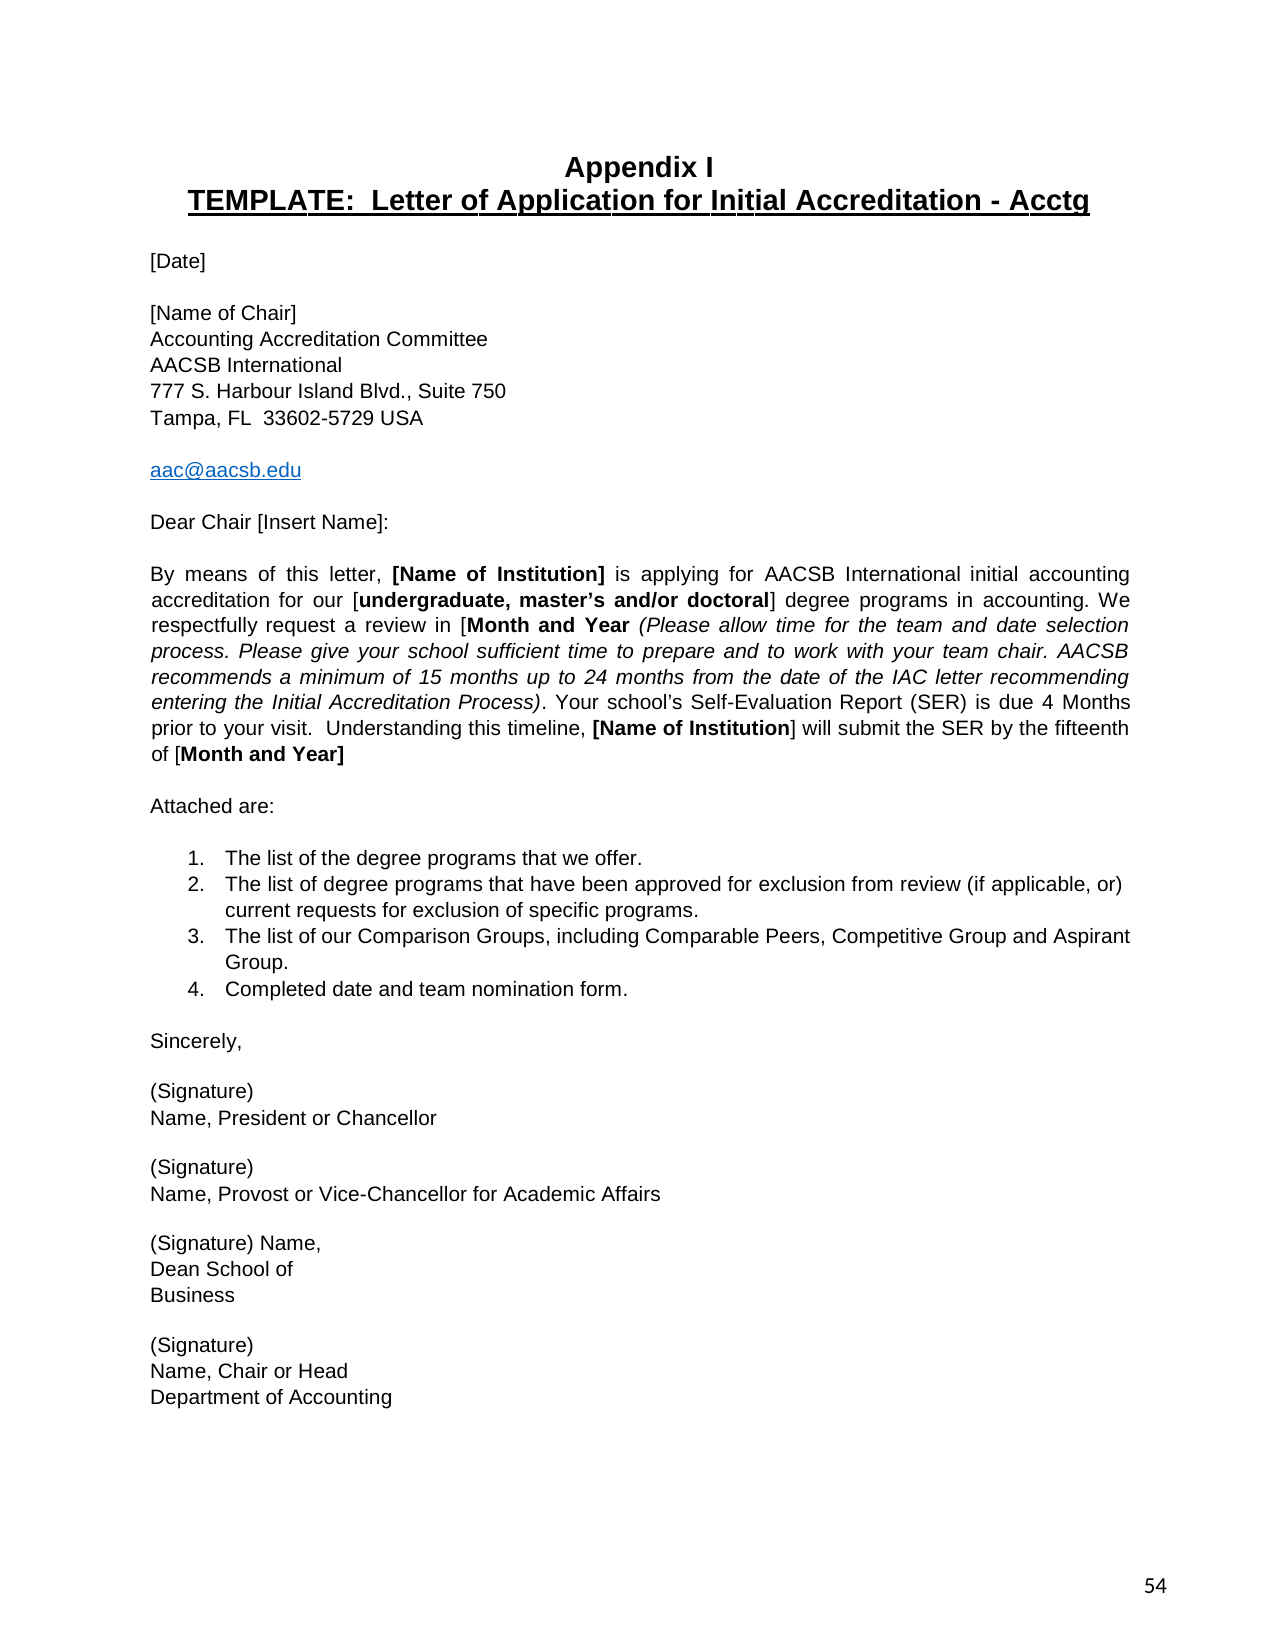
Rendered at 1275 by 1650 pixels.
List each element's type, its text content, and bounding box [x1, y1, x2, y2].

text 2. The list of degree programs that have been approved for exclusion from review (if applicable, or) [187, 872, 1169, 896]
text AACSB International [150, 353, 1169, 377]
text [Date] [150, 248, 1169, 272]
text [Name of Chair] [150, 301, 1169, 325]
text Accounting Accreditation Committee [150, 327, 1169, 351]
text By means of this letter, [Name of Institution] is applying for AACSB International initial accounting accreditation for our [undergraduate, master’s and/or doctoral] degree programs in accounting. We respectfully request a review in [Month and Year (Please allow time for the team and date selection process. Please give your school sufficient time to prepare and to work with your team chair. AACSB recommends a minimum of 15 months up to 24 months from the date of the IAC letter recommending entering the Initial Accreditation Process). Your school’s Self-Evaluation Report (SER) is due 4 Months prior to your visit. Understanding this timeline, [Name of Institution] will submit the SER by the fifteenth of [Month and Year] [150, 562, 1131, 765]
text Name, Chair or Head [150, 1359, 1169, 1383]
text TEMPLATE: Letter of Application for Initial Accreditation - Acctg [183, 183, 1093, 216]
text (Signature) [150, 1081, 1169, 1103]
text Dear Chair [Insert Name]: [150, 510, 1169, 534]
text 777 S. Harbour Island Blvd., Suite 750 [150, 379, 1169, 403]
text Tampa, FL 33602-5729 USA [150, 405, 1169, 429]
text current requests for exclusion of specific programs. [225, 898, 1169, 922]
text Name, President or Chancellor [150, 1105, 1169, 1129]
text aac@aacsb.edu [150, 458, 1169, 481]
text 4. Completed date and team nomination form. Sincerely, [150, 976, 631, 1052]
text Group. [225, 950, 1169, 974]
text 1. The list of the degree programs that we offer. [187, 846, 1169, 870]
text (Signature) [150, 1155, 1169, 1179]
text Attached are: [150, 794, 1169, 818]
text Appendix I [559, 149, 718, 183]
text Department of Accounting [150, 1385, 1169, 1409]
text 3. The list of our Comparison Groups, including Comparable Peers, Competitive Group and Aspirant [187, 924, 1169, 948]
text (Signature) Name, Dean School of Business [150, 1231, 332, 1307]
text (Signature) [150, 1333, 1169, 1357]
text Name, Provost or Vice-Chancellor for Academic Affairs [150, 1181, 1169, 1205]
